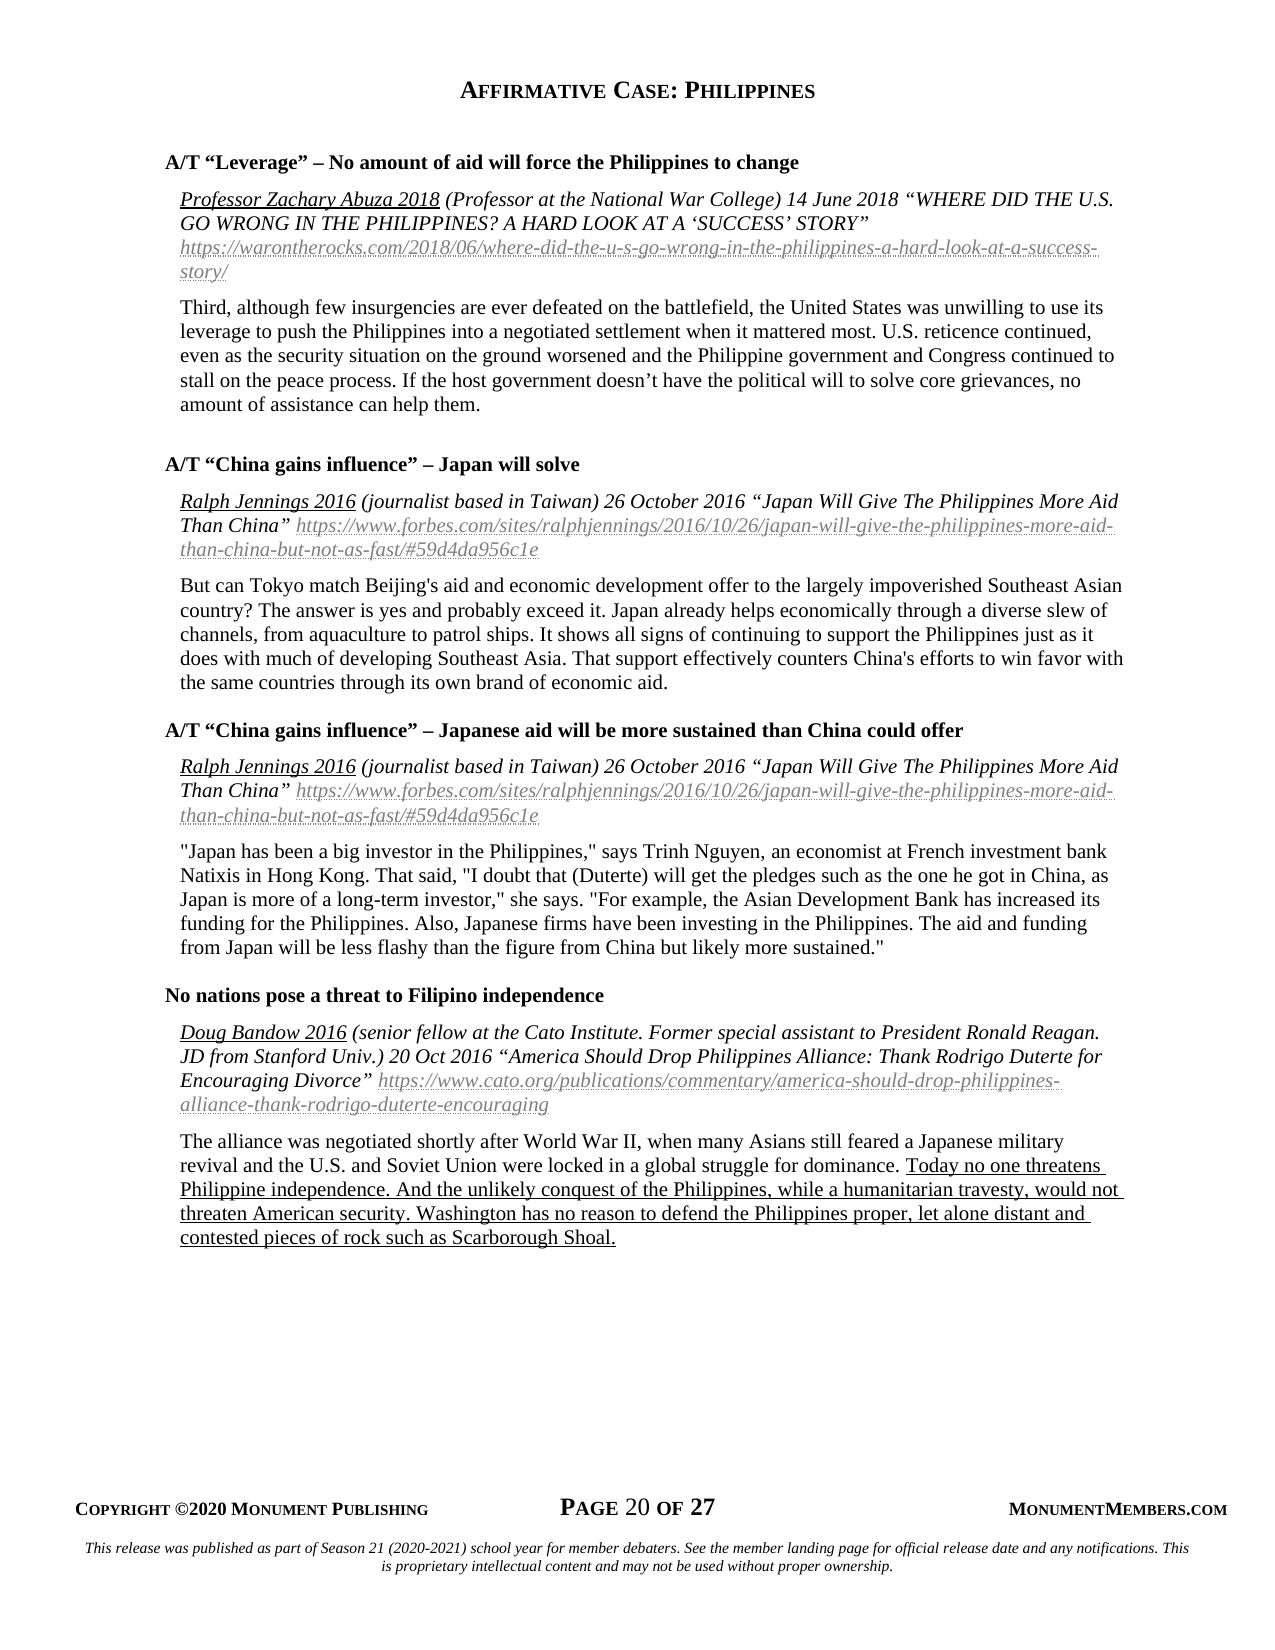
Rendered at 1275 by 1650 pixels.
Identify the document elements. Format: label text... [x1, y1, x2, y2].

text Ralph Jennings 2016 (journalist based in Taiwan) 26 October 2016 “Japan Will Give The Philippines More Aid Than China” https://www.forbes.com/sites/ralphjennings/2016/10/26/japan-will-give-the-philippines-more-aid-than-china-but-not-as-fast/#59d4da956c1e [180, 754, 1125, 827]
text No nations pose a threat to Filipino independence [165, 983, 1125, 1007]
text Professor Zachary Abuza 2018 (Professor at the National War College) 14 June 2018 “WHERE DID THE U.S. GO WRONG IN THE PHILIPPINES? A HARD LOOK AT A ‘SUCCESS’ STORY” https://warontherocks.com/2018/06/where-did-the-u-s-go-wrong-in-the-philippines-a-hard-look-at-a-success-story/ [180, 187, 1125, 283]
text "Japan has been a big investor in the Philippines," says Trinh Nguyen, an economist at French investment bank Natixis in Hong Kong. That said, "I doubt that (Duterte) will get the pledges such as the one he got in China, as Japan is more of a long-term investor," she says. "For example, the Asian Development Bank has increased its funding for the Philippines. Also, Japanese firms have been investing in the Philippines. The aid and funding from Japan will be less flashy than the figure from China but likely more sustained." [180, 839, 1125, 959]
text Ralph Jennings 2016 (journalist based in Taiwan) 26 October 2016 “Japan Will Give The Philippines More Aid Than China” https://www.forbes.com/sites/ralphjennings/2016/10/26/japan-will-give-the-philippines-more-aid-than-china-but-not-as-fast/#59d4da956c1e [180, 489, 1125, 561]
text A/T “China gains influence” – Japan will solve [165, 452, 1125, 476]
text Third, although few insurgencies are ever defeated on the battlefield, the United States was unwilling to use its leverage to push the Philippines into a negotiated settlement when it mattered most. U.S. reticence continued, even as the security situation on the ground worsened and the Philippine government and Congress continued to stall on the peace process. If the host government doesn’t have the political will to solve core grievances, no amount of assistance can help them. [180, 295, 1125, 416]
text But can Tokyo match Beijing's aid and economic development offer to the largely impoverished Southeast Asian country? The answer is yes and probably exceed it. Japan already helps economically through a diverse slew of channels, from aquaculture to patrol ships. It shows all signs of continuing to support the Philippines just as it does with much of developing Southeast Asia. That support effectively counters China's efforts to win favor with the same countries through its own brand of economic aid. [180, 573, 1125, 694]
text A/T “Leverage” – No amount of aid will force the Philippines to change [165, 150, 1125, 174]
text The alliance was negotiated shortly after World War II, when many Asians still feared a Japanese military revival and the U.S. and Soviet Union were locked in a global struggle for dominance. Today no one threatens Philippine independence. And the unlikely conquest of the Philippines, while a humanitarian travesty, would not threaten American security. Washington has no reason to defend the Philippines proper, let alone distant and contested pieces of rock such as Scarborough Shoal. [180, 1129, 1125, 1249]
text Doug Bandow 2016 (senior fellow at the Cato Institute. Former special assistant to President Ronald Reagan. JD from Stanford Univ.) 20 Oct 2016 “America Should Drop Philippines Alliance: Thank Rodrigo Duterte for Encouraging Divorce” https://www.cato.org/publications/commentary/america-should-drop-philippines-alliance-thank-rodrigo-duterte-encouraging [180, 1020, 1125, 1116]
text A/T “China gains influence” – Japanese aid will be more sustained than China could offer [165, 718, 1125, 742]
